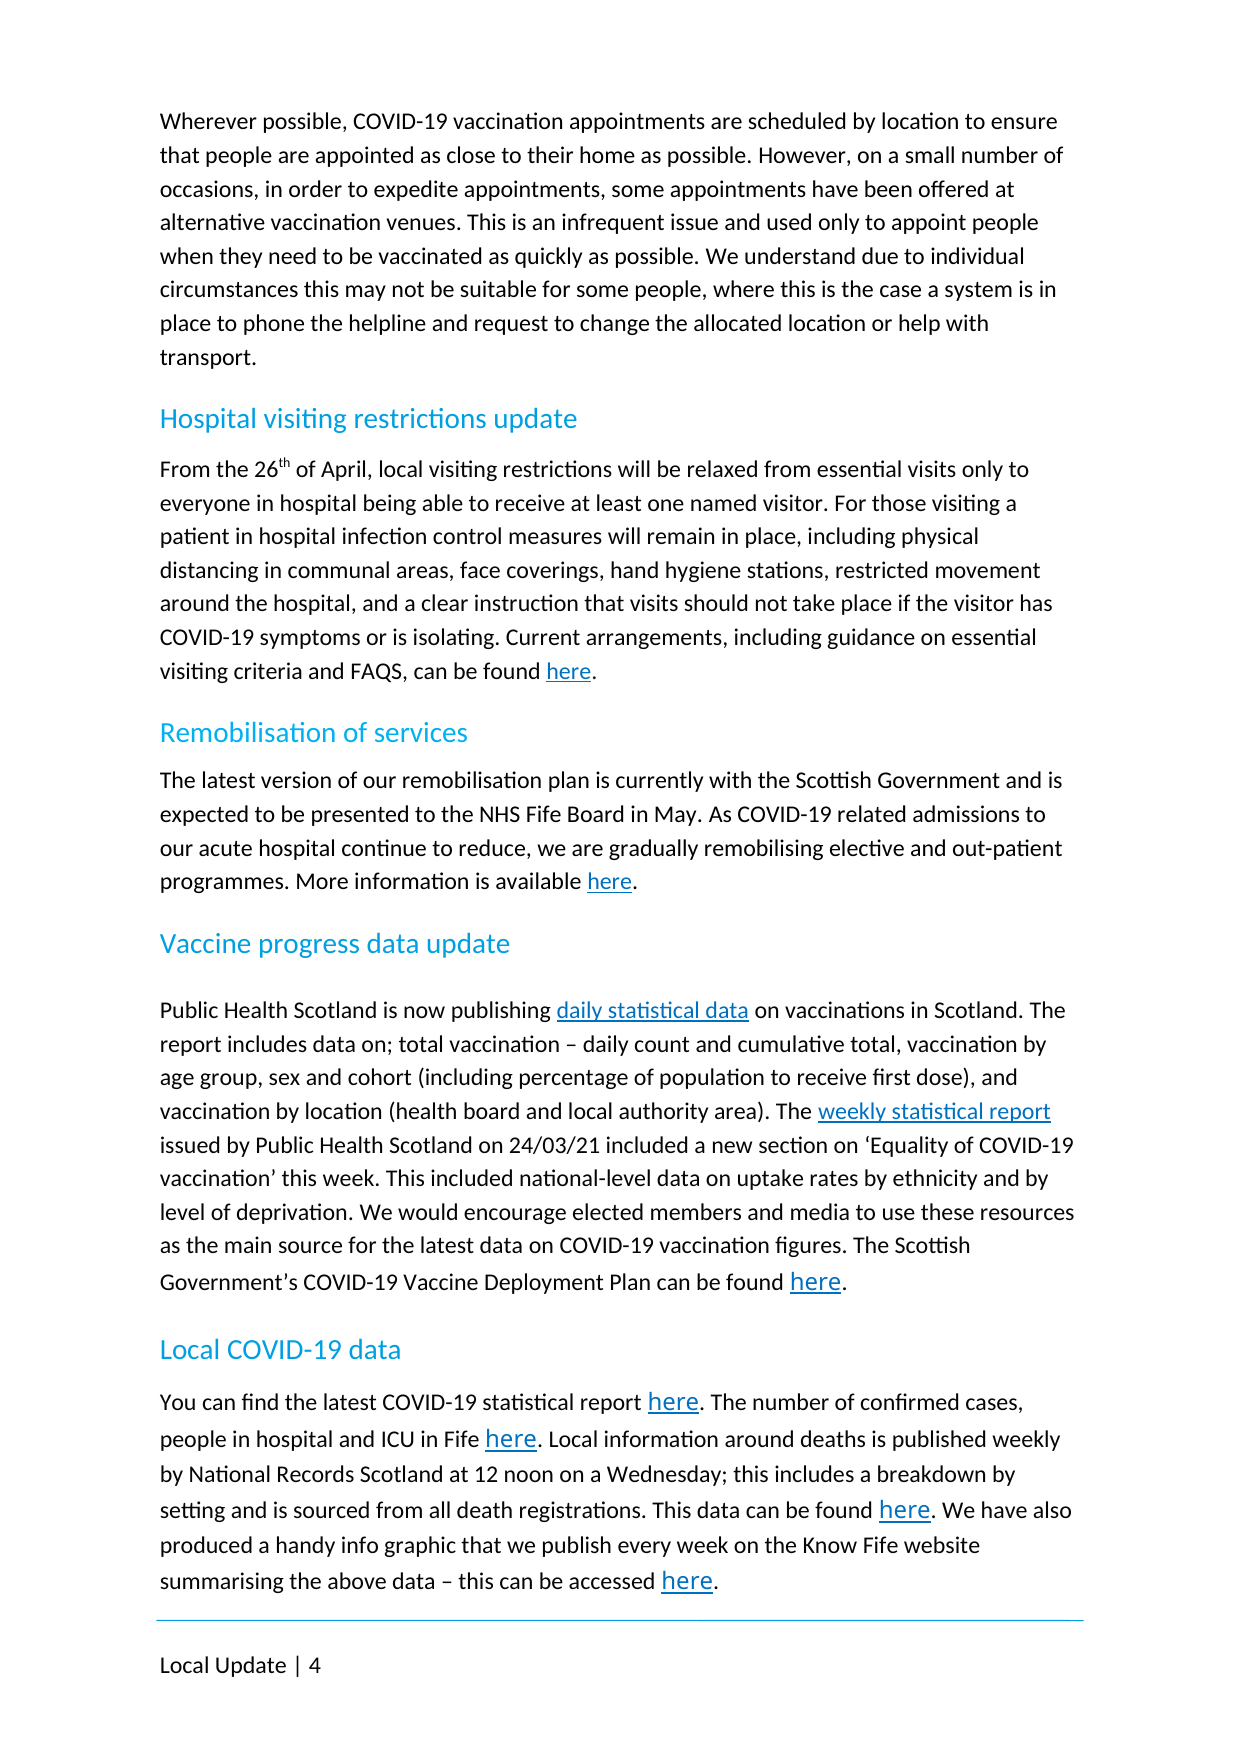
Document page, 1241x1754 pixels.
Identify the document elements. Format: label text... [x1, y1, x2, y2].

text The latest version of our remobilisation plan is currently with the Scottish Government and is expected to be presented to the NHS Fife Board in May. As COVID-19 related admissions to our acute hospital continue to reduce, we are gradually remobilising elective and out-patient programmes. More information is available here. [159, 765, 1081, 896]
text Wherever possible, COVID-19 vaccination appointments are scheduled by location to ensure that people are appointed as close to their home as possible. However, on a small number of occasions, in order to expedite appointments, some appointments have been offered at alternative vaccination venues. This is an infrequent issue and used only to appoint people when they need to be vaccinated as quickly as possible. We understand due to individual circumstances this may not be suitable for some people, where this is the case a system is in place to phone the helpline and request to change the allocated location or help with transport. [159, 106, 1081, 371]
subtitle Local COVID-19 data [159, 1331, 1081, 1367]
subtitle Vaccine progress data update [159, 925, 1081, 961]
subtitle Remobilisation of services [159, 714, 1081, 750]
subtitle Hospital visiting restrictions update [159, 401, 1081, 436]
text You can find the latest COVID-19 statistical report here. The number of confirmed cases, people in hospital and ICU in Fife here. Local information around deaths is published weekly by National Records Scotland at 12 noon on a Wednesday; this includes a breakdown by setting and is sourced from all death registrations. This data can be found here. We have also produced a handy info graphic that we publish every week on the Know Fife website summarising the above data – this can be accessed here. [159, 1385, 1081, 1597]
text From the 26th of April, local visiting restrictions will be relaxed from essential visits only to everyone in hospital being able to receive at least one named visitor. For those visiting a patient in hospital infection control measures will remain in place, including physical distancing in communal areas, face coverings, hand hygiene stations, restricted movement around the hospital, and a clear instruction that visits should not take place if the visitor has COVID-19 symptoms or is isolating. Current arrangements, including guidance on essential visiting criteria and FAQS, can be found here. [159, 454, 1081, 685]
text Public Health Scotland is now publishing daily statistical data on vaccinations in Scotland. The report includes data on; total vaccination – daily count and cumulative total, vaccination by age group, sex and cohort (including percentage of population to receive first dose), and vaccination by location (health board and local authority area). The weekly statistical report issued by Public Health Scotland on 24/03/21 included a new section on ‘Equality of COVID-19 vaccination’ this week. This included national-level data on uptake rates by ethnicity and by level of deprivation. We would encourage elected members and media to use these resources as the main source for the latest data on COVID-19 vaccination figures. The Scottish Government’s COVID-19 Vaccine Deployment Plan can be found here. [159, 995, 1081, 1297]
